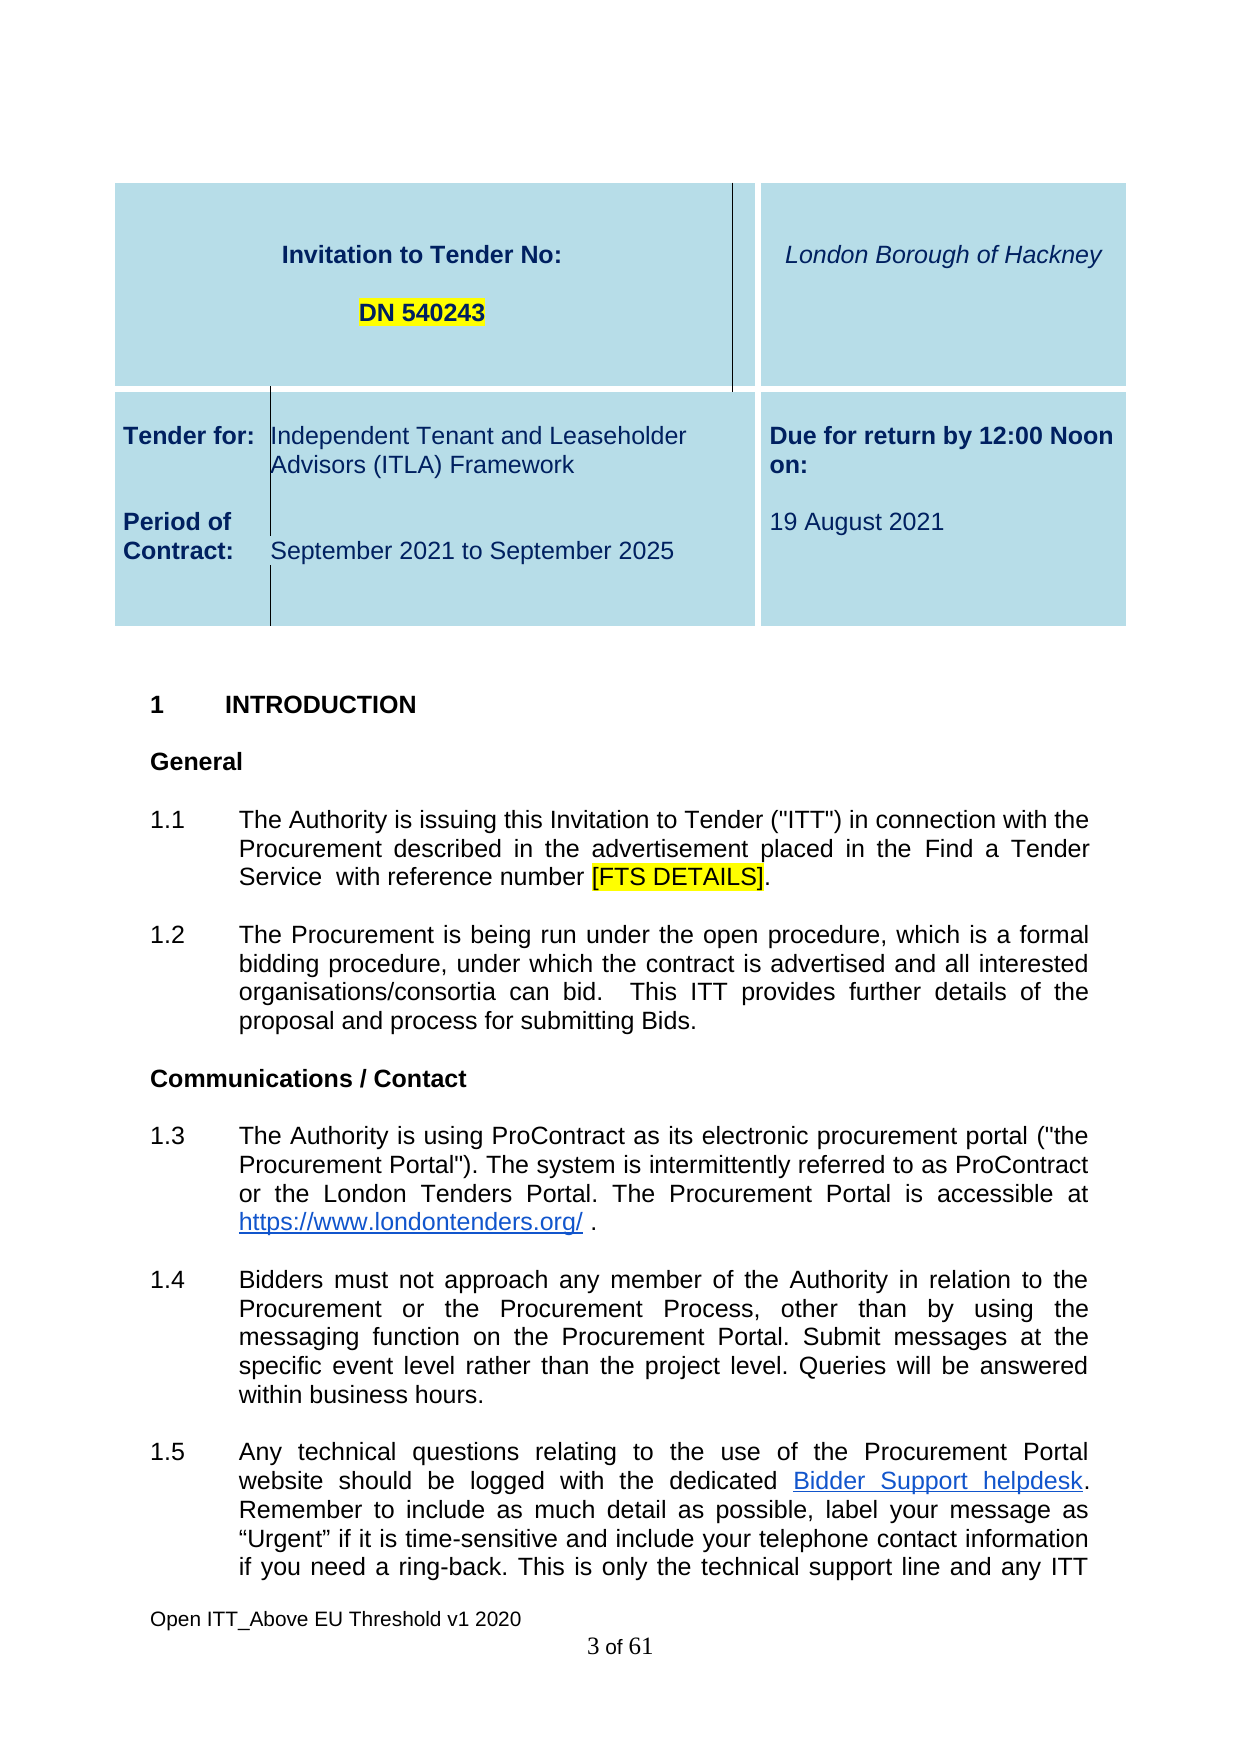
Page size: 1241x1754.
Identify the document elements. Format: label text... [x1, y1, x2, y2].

text General [150, 747, 1090, 776]
list Bidders must not approach any member of the Authority in relation to the Procurement or the Procurement Process, other than by using the messaging function on the Procurement Portal. Submit messages at the specific event level rather than the project level. Queries will be answered within business hours. [150, 1265, 1090, 1409]
list INTRODUCTION [150, 690, 1090, 719]
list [150, 1437, 1090, 1581]
list The Procurement is being run under the open procedure, which is a formal bidding procedure, under which the contract is advertised and all interested organisations/consortia can bid. This ITT provides further details of the proposal and process for submitting Bids. [150, 920, 1090, 1035]
table_header [733, 183, 755, 386]
list The Authority is using ProContract as its electronic procurement portal ("the Procurement Portal"). The system is intermittently referred to as ProContract or the London Tenders Portal. The Procurement Portal is accessible at https://www.londontenders.org/ . [150, 1121, 1090, 1236]
text Communications / Contact [150, 1064, 1090, 1092]
table_cell Independent Tenant and Leaseholder Advisors (ITLA) Framework September 2021 to September 2025 [271, 392, 755, 626]
list The Authority is issuing this Invitation to Tender ("ITT") in connection with the Procurement described in the advertisement placed in the Find a Tender Service with reference number [FTS DETAILS]. [150, 805, 1090, 891]
table_cell Tender for: Period of Contract: [115, 392, 270, 626]
table_cell Due for return by 12:00 Noon on: 19 August 2021 [761, 392, 1126, 626]
table_header Invitation to Tender No: DN 540243 [115, 183, 732, 386]
table_header London Borough of Hackney [761, 183, 1126, 386]
